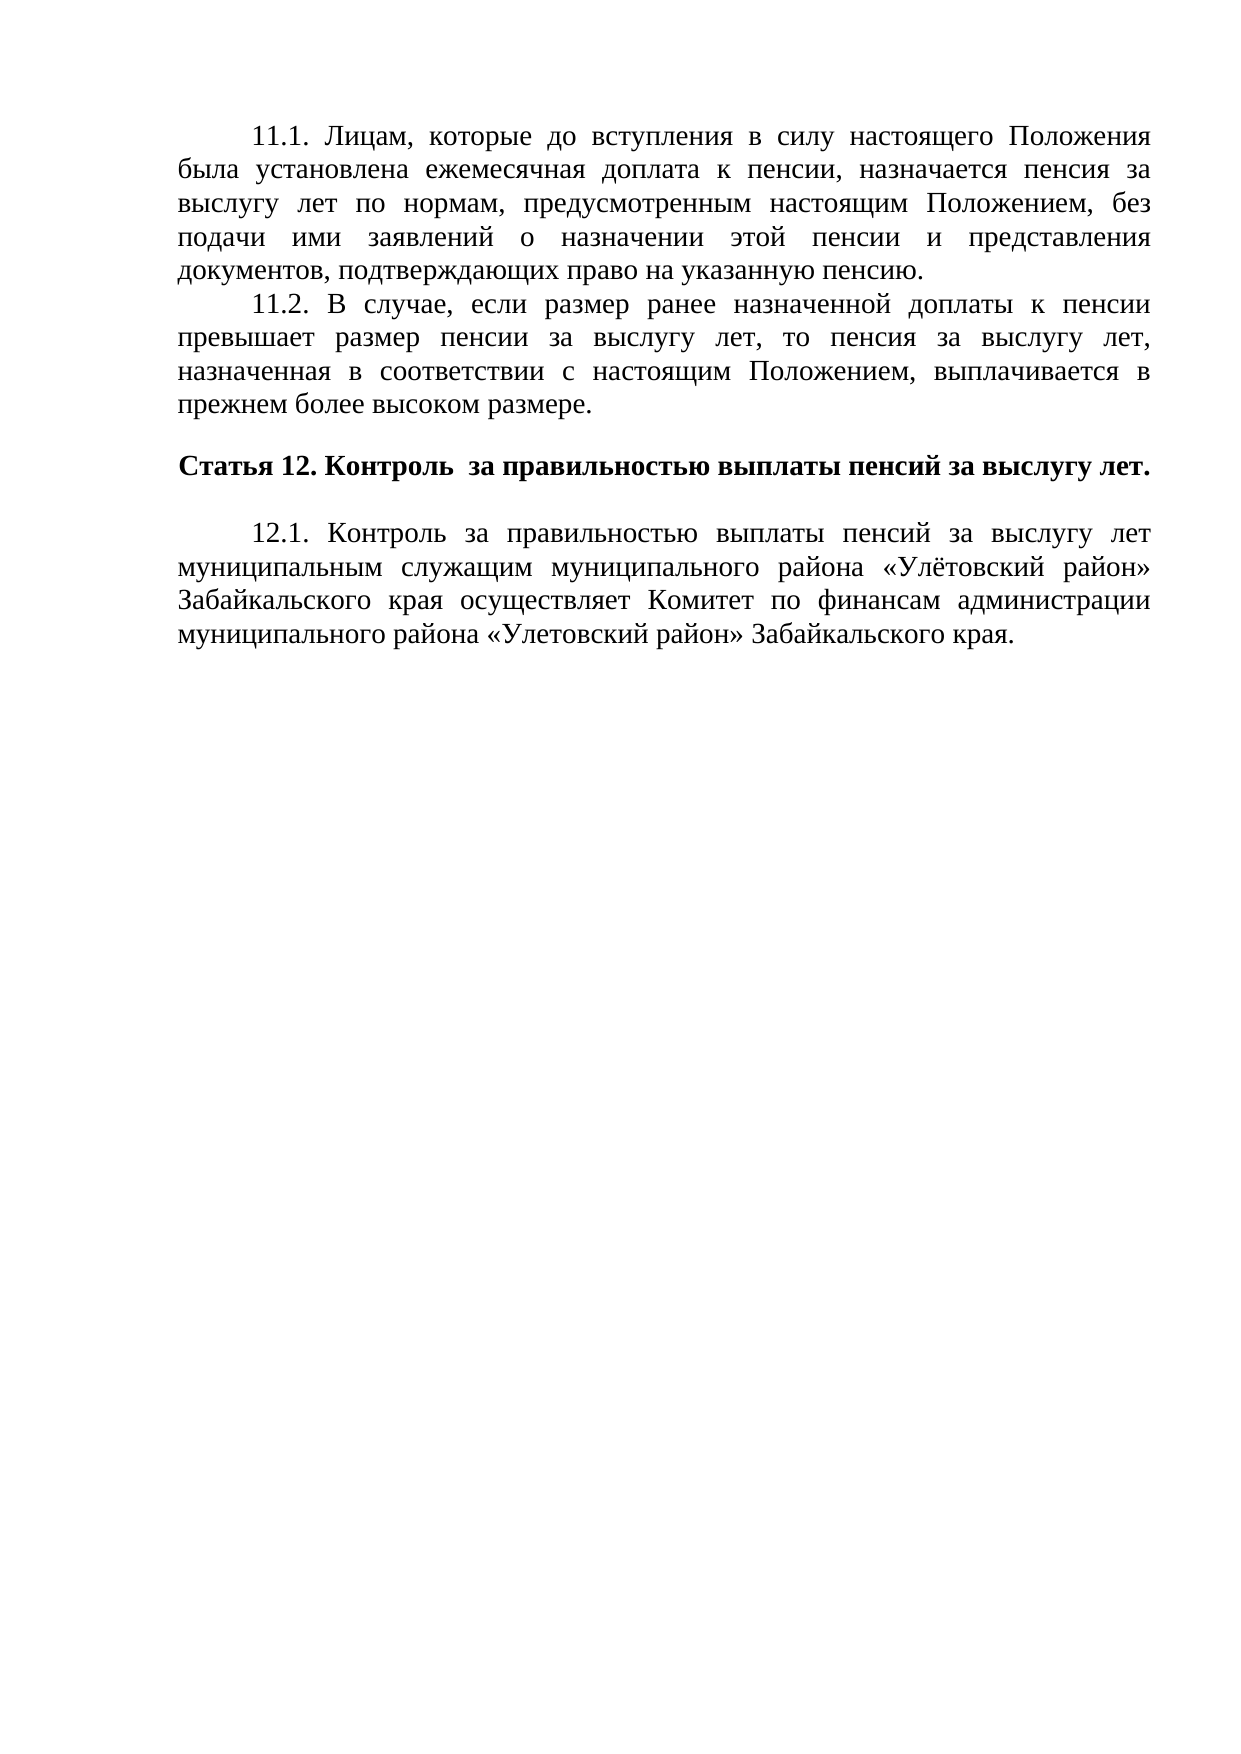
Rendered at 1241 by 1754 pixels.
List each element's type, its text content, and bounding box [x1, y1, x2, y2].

text 11.2. В случае, если размер ранее назначенной доплаты к пенсии превышает размер пенсии за выслугу лет, то пенсия за выслугу лет, назначенная в соответствии с настоящим Положением, выплачивается в прежнем более высоком размере. [177, 286, 1152, 420]
text Статья 12. Контроль за правильностью выплаты пенсий за выслугу лет. [177, 448, 1152, 482]
text 11.1. Лицам, которые до вступления в силу настоящего Положения была установлена ежемесячная доплата к пенсии, назначается пенсия за выслугу лет по нормам, предусмотренным настоящим Положением, без подачи ими заявлений о назначении этой пенсии и представления документов, подтверждающих право на указанную пенсию. [177, 118, 1152, 286]
text 12.1. Контроль за правильностью выплаты пенсий за выслугу лет муниципальным служащим муниципального района «Улётовский район» Забайкальского края осуществляет Комитет по финансам администрации муниципального района «Улетовский район» Забайкальского края. [177, 515, 1152, 649]
